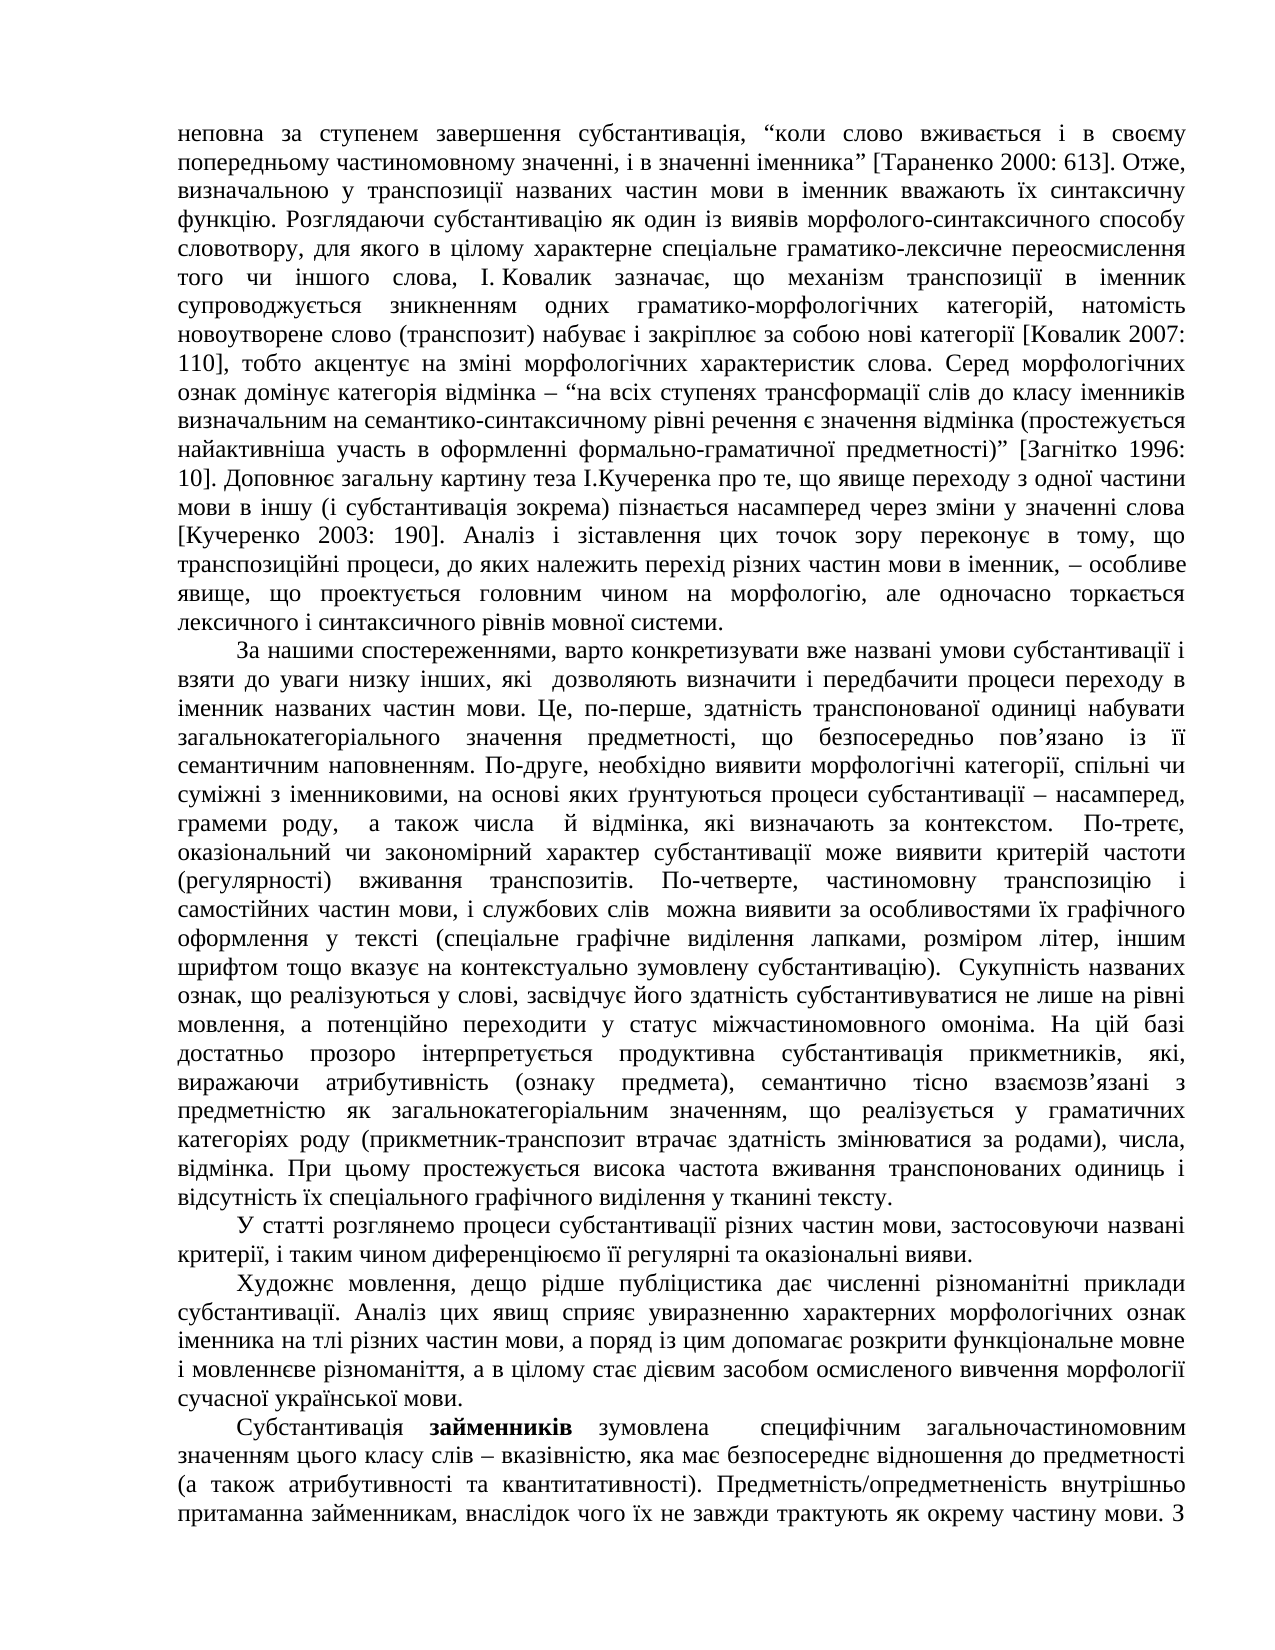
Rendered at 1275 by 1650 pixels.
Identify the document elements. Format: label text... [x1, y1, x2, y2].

text За нашими спостереженнями, варто конкретизувати вже названі умови субстантивації і взяти до уваги низку інших, які дозволяють визначити і передбачити процеси переходу в іменник названих частин мови. Це, по-перше, здатність транспонованої одиниці набувати загальнокатегоріального значення предметності, що безпосередньо пов’язано із її семантичним наповненням. По-друге, необхідно виявити морфологічні категорії, спільні чи суміжні з іменниковими, на основі яких ґрунтуються процеси субстантивації – насамперед, грамеми роду, а також числа й відмінка, які визначають за контекстом. По-третє, оказіональний чи закономірний характер субстантивації може виявити критерій частоти (регулярності) вживання транспозитів. По-четверте, частиномовну транспозицію і самостійних частин мови, і службових слів можна виявити за особливостями їх графічного оформлення у тексті (спеціальне графічне виділення лапками, розміром літер, іншим шрифтом тощо вказує на контекстуально зумовлену субстантивацію). Сукупність названих ознак, що реалізуються у слові, засвідчує його здатність субстантивуватися не лише на рівні мовлення, а потенційно переходити у статус міжчастиномовного омоніма. На цій базі достатньо прозоро інтерпретується продуктивна субстантивація прикметників, які, виражаючи атрибутивність (ознаку предмета), семантично тісно взаємозв’язані з предметністю як загальнокатегоріальним значенням, що реалізується у граматичних категоріях роду (прикметник-транспозит втрачає здатність змінюватися за родами), числа, відмінка. При цьому простежується висока частота вживання транспонованих одиниць і відсутність їх спеціального графічного виділення у тканині тексту. [177, 636, 1186, 1211]
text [177, 1412, 1186, 1527]
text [177, 118, 1186, 636]
text У статті розглянемо процеси субстантивації різних частин мови, застосовуючи названі критерії, і таким чином диференціюємо її регулярні та оказіональні вияви. [177, 1211, 1186, 1268]
text Художнє мовлення, дещо рідше публіцистика дає численні різноманітні приклади субстантивації. Аналіз цих явищ сприяє увиразненню характерних морфологічних ознак іменника на тлі різних частин мови, а поряд із цим допомагає розкрити функціональне мовне і мовленнєве різноманіття, а в цілому стає дієвим засобом осмисленого вивчення морфології сучасної української мови. [177, 1268, 1186, 1412]
